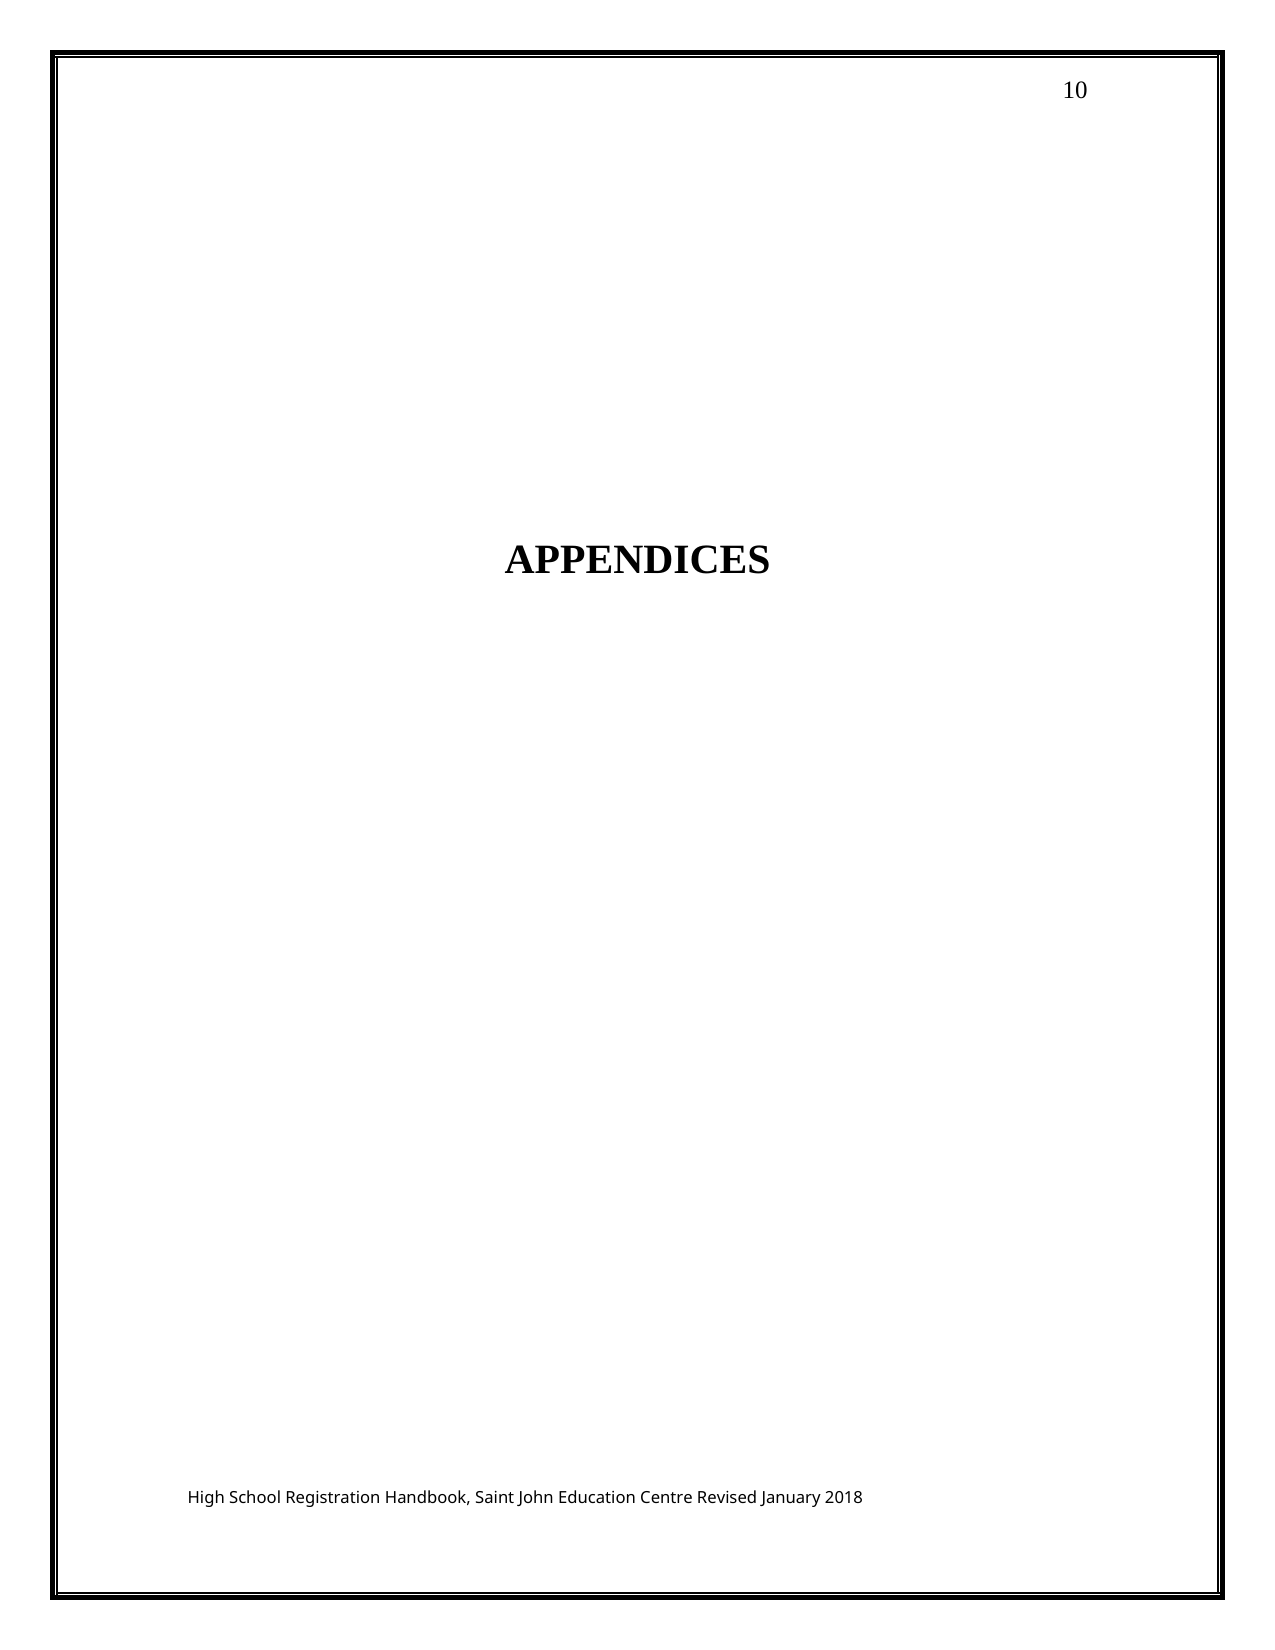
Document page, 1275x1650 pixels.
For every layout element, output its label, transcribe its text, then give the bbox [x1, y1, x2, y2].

text APPENDICES [187, 535, 1087, 583]
